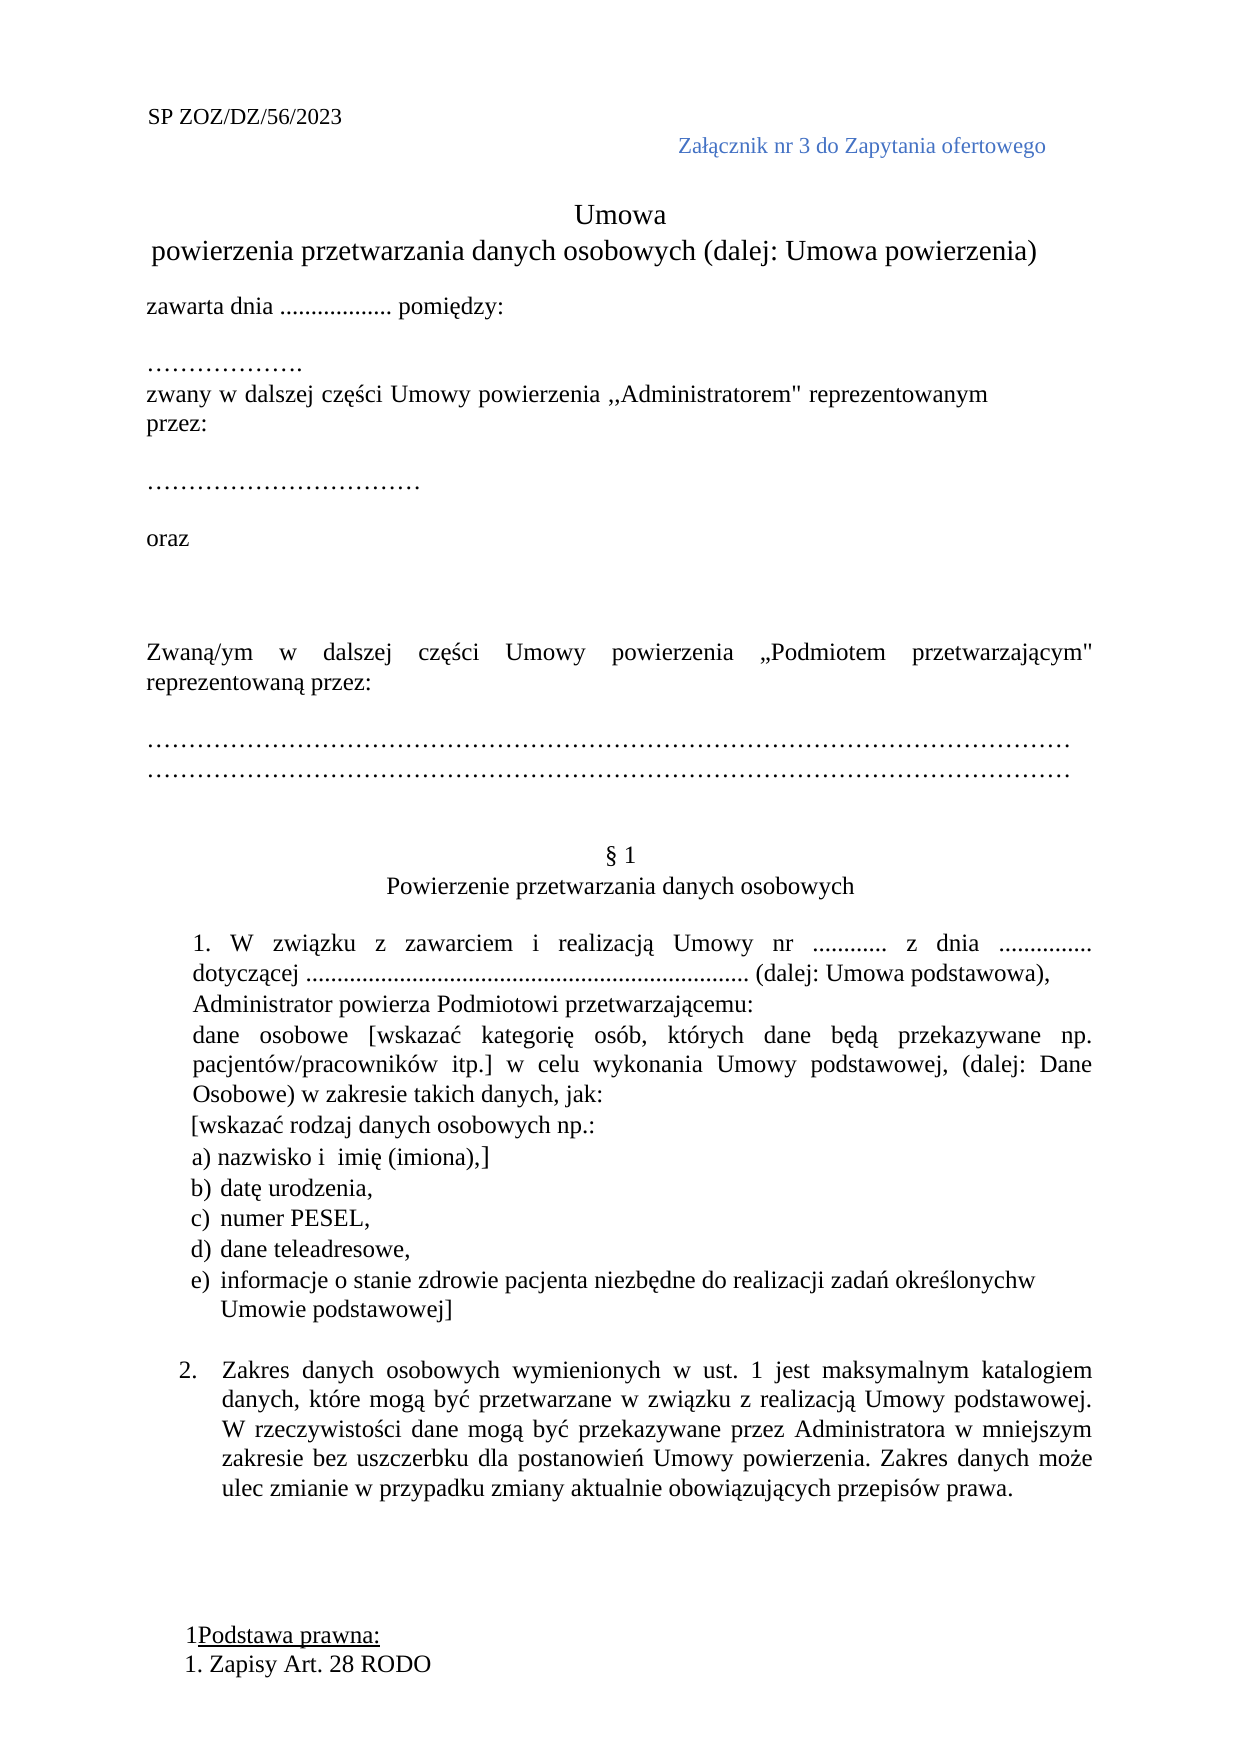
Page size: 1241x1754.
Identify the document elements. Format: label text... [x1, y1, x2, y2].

list numer PESEL, [191, 1203, 1093, 1232]
list dane teleadresowe, [191, 1234, 1093, 1263]
text ………………………………………………………………………………………………… ………………………………………………………………………………………………… [146, 724, 1093, 782]
text …………………………… [146, 466, 1093, 494]
text powierzenia przetwarzania danych osobowych (dalej: Umowa powierzenia) [151, 233, 1093, 267]
text Zwaną/ym w dalszej części Umowy powierzenia „Podmiotem przetwarzającym" reprezentowaną przez: [146, 637, 1093, 696]
text Administrator powierza Podmiotowi przetwarzającemu: [192, 989, 1093, 1018]
list Zakres danych osobowych wymienionych w ust. 1 jest maksymalnym katalogiem danych, które mogą być przetwarzane w związku z realizacją Umowy podstawowej. W rzeczywistości dane mogą być przekazywane przez Administratora w mniejszym zakresie bez uszczerbku dla postanowień Umowy powierzenia. Zakres danych może ulec zmianie w przypadku zmiany aktualnie obowiązujących przepisów prawa. [178, 1355, 1093, 1502]
list informacje o stanie zdrowie pacjenta niezbędne do realizacji zadań określonychw Umowie podstawowej] [191, 1265, 1093, 1323]
text Załącznik nr 3 do Zapytania ofertowego [148, 132, 1093, 158]
text [wskazać rodzaj danych osobowych np.: a) nazwisko i imię (imiona),] [191, 1110, 617, 1171]
text Umowa [148, 197, 1093, 231]
text oraz [146, 523, 1093, 551]
text Powierzenie przetwarzania danych osobowych [223, 871, 1018, 899]
list datę urodzenia, [191, 1173, 1093, 1202]
text § 1 [223, 840, 1018, 868]
text ………………. [146, 348, 1093, 377]
text zawarta dnia .................. pomiędzy: [146, 291, 1093, 320]
text dane osobowe [wskazać kategorię osób, których dane będą przekazywane np. pacjentów/pracowników itp.] w celu wykonania Umowy podstawowej, (dalej: Dane Osobowe) w zakresie takich danych, jak: [192, 1020, 1093, 1108]
text SP ZOZ/DZ/56/2023 [148, 103, 1093, 130]
text 1. W związku z zawarciem i realizacją Umowy nr ............ z dnia ............... dotyczącej ....................................................................... (dalej: Umowa podstawowa), [192, 928, 1093, 986]
text zwany w dalszej części Umowy powierzenia ,,Administratorem" reprezentowanym przez: [146, 379, 989, 437]
